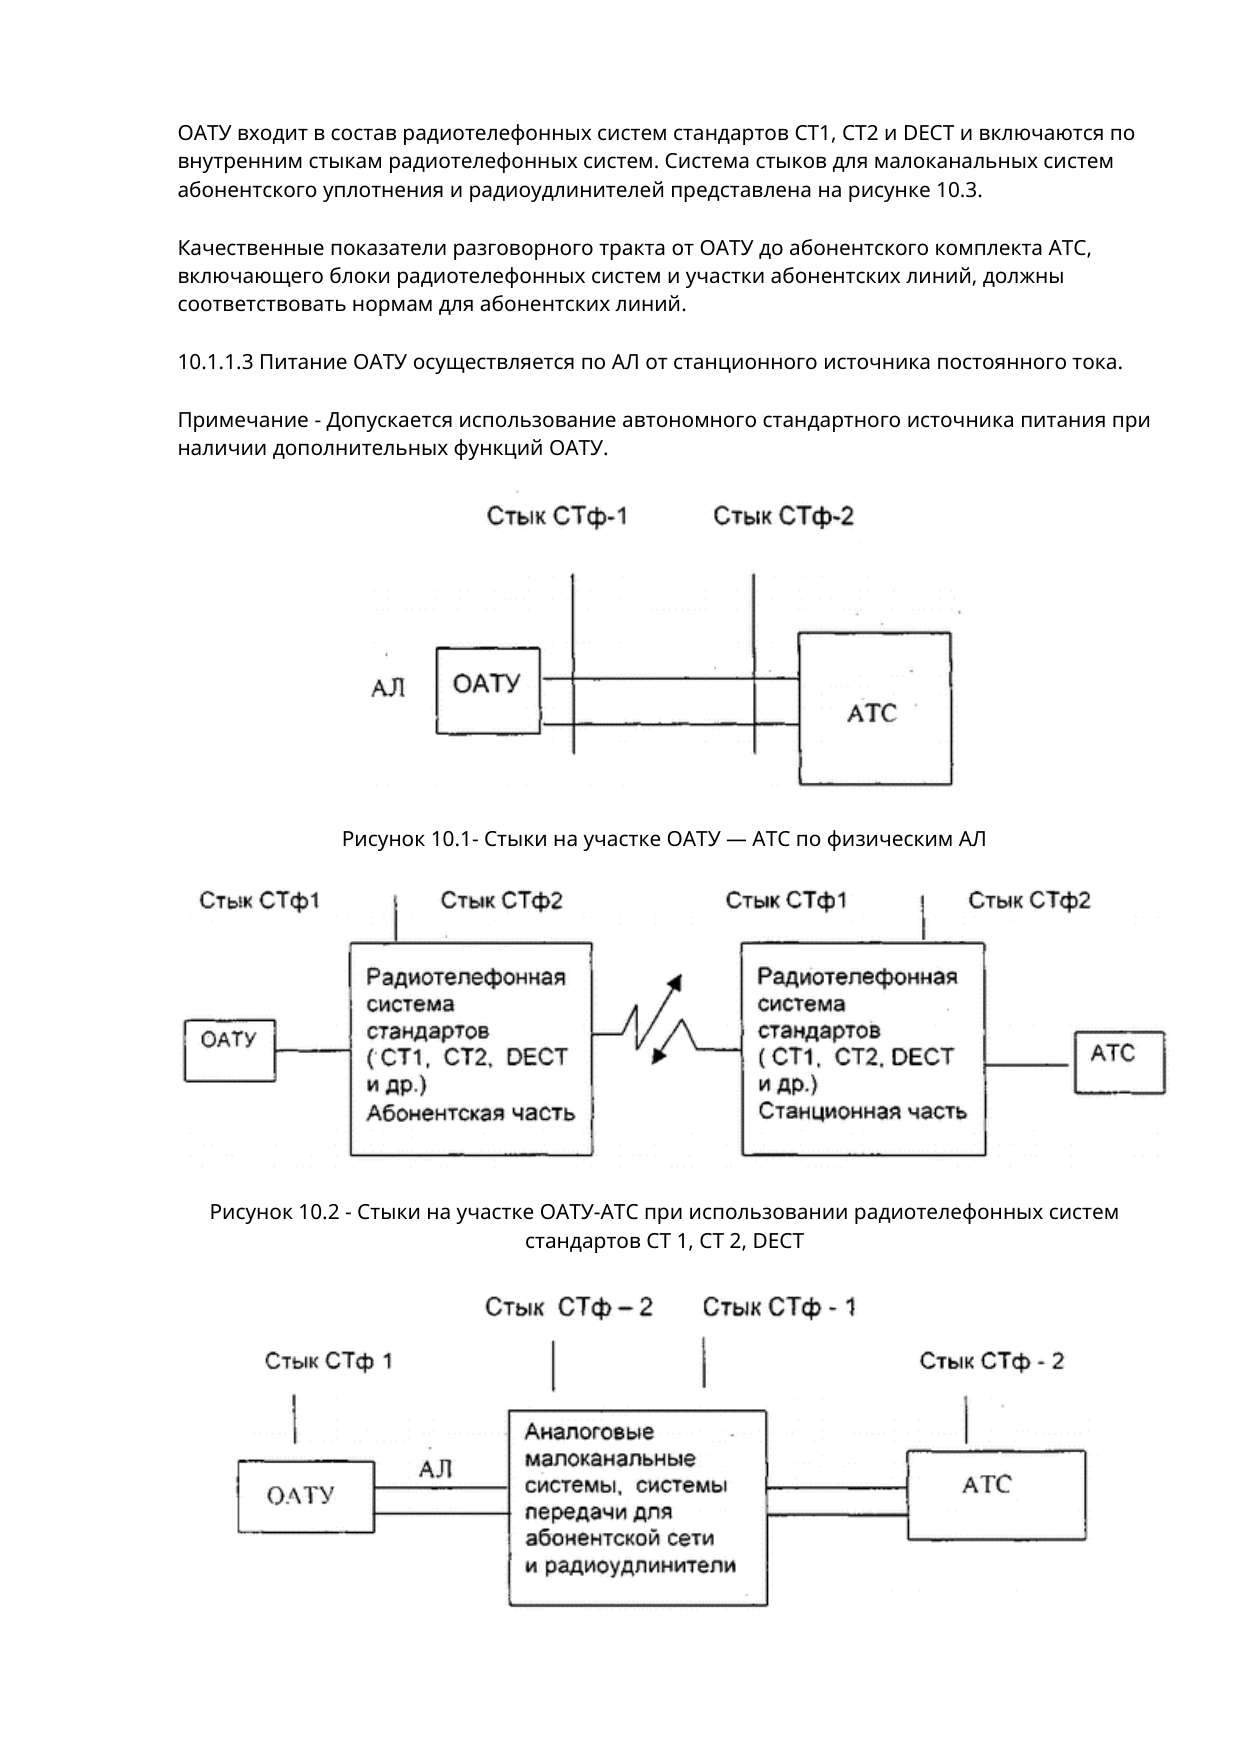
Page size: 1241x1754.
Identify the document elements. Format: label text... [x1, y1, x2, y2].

text Рисунок 10.1- Стыки на участке ОАТУ — АТС по физическим АЛ [177, 824, 1152, 853]
text Качественные показатели разговорного тракта от ОАТУ до абонентского комплекта АТС, включающего блоки радиотелефонных систем и участки абонентских линий, должны соответствовать нормам для абонентских линий. [177, 233, 1152, 318]
picture [227, 1283, 1102, 1615]
text Примечание - Допускается использование автономного стандартного источника питания при наличии дополнительных функций ОАТУ. [177, 405, 1152, 462]
picture [177, 882, 1171, 1169]
text Рисунок 10.2 - Стыки на участке ОАТУ-АТС при использовании радиотелефонных систем стандартов СТ 1, СТ 2, DECT [177, 1197, 1152, 1254]
text 10.1.1.3 Питание ОАТУ осуществляется по АЛ от станционного источника постоянного тока. [177, 347, 1152, 376]
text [177, 118, 1152, 203]
picture [364, 490, 965, 796]
